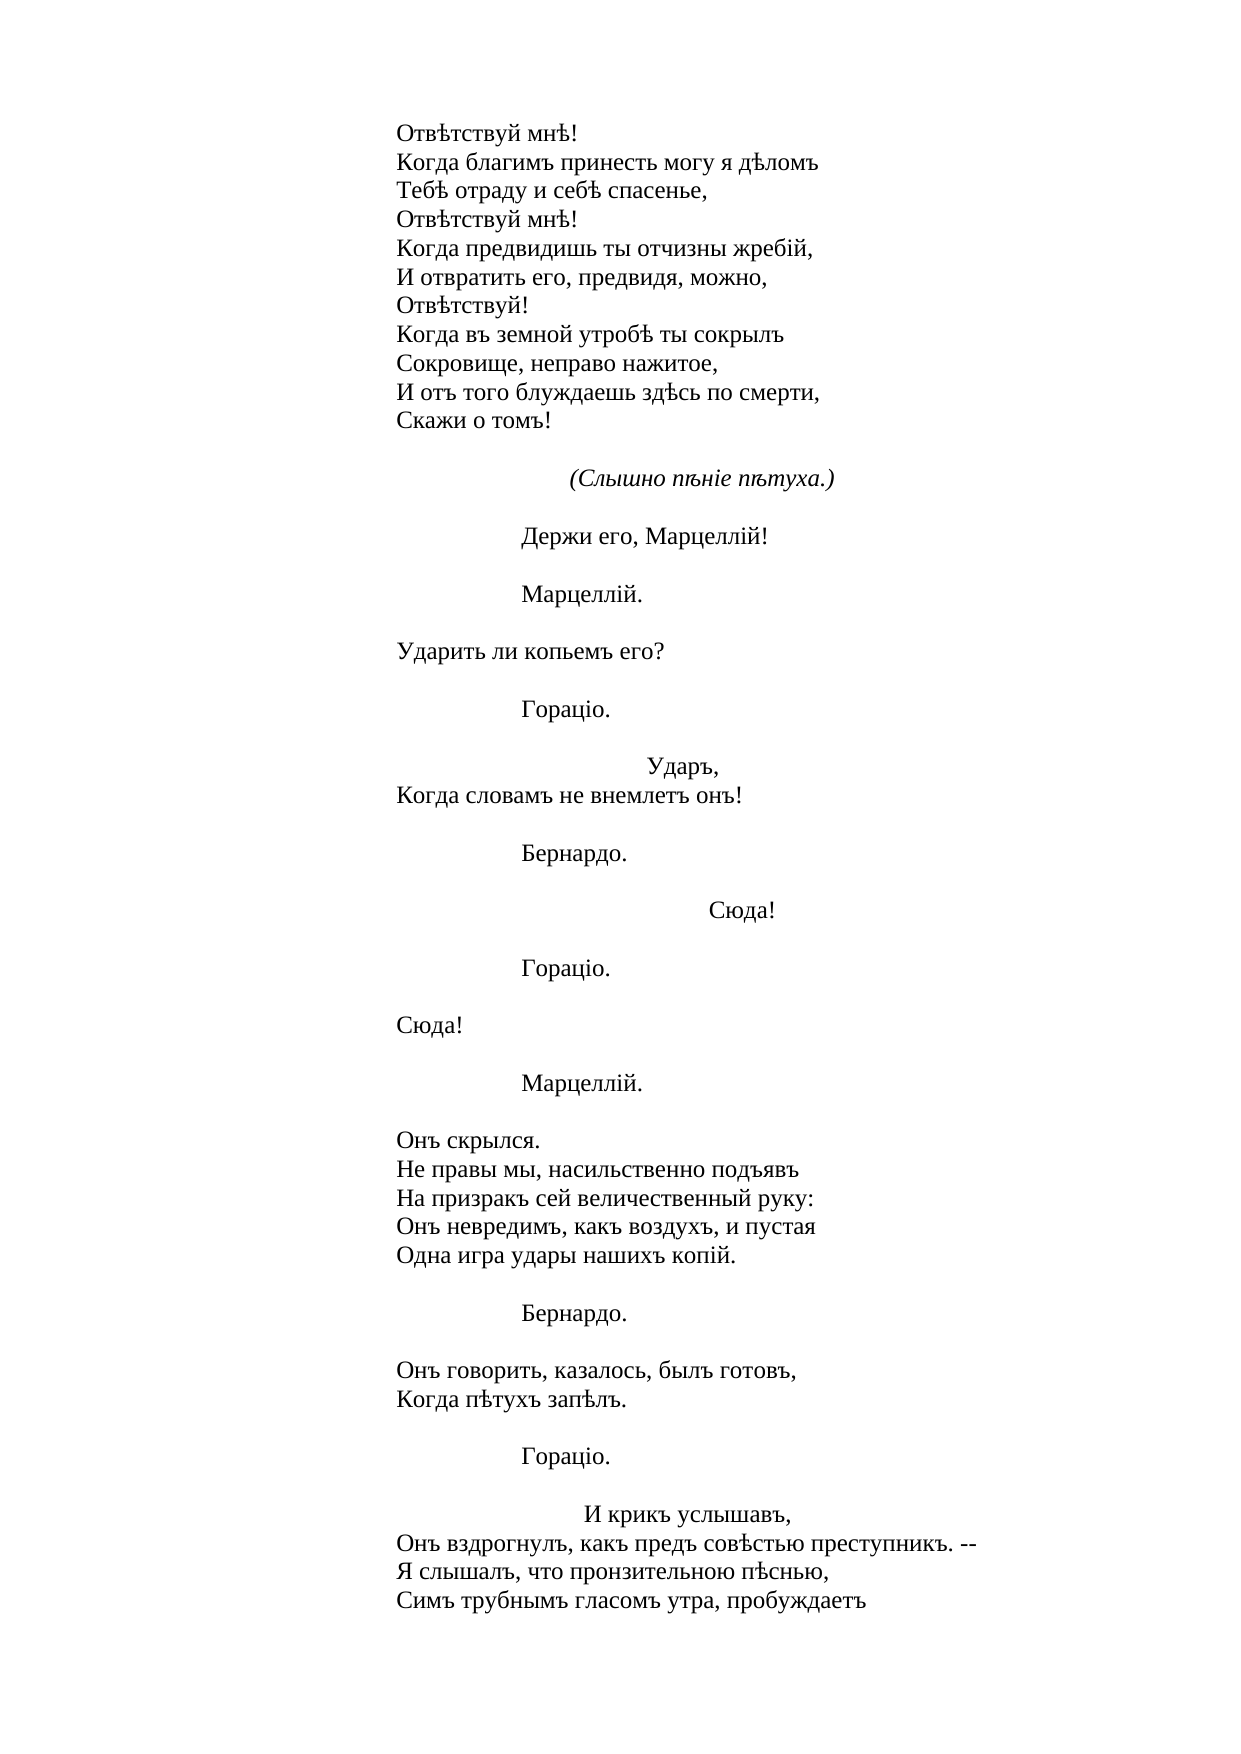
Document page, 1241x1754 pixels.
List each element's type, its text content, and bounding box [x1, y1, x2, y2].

text Марцеллій. [252, 579, 1152, 608]
text Сокровище, неправо нажитое, [252, 348, 1152, 377]
text Держи его, Марцеллій! [252, 521, 1152, 550]
text Горацiо. [252, 694, 1152, 723]
text И отъ того блуждаешь здѣсь по смерти, [252, 377, 1152, 406]
text На призракъ сей величественный руку: [252, 1183, 1152, 1211]
text И крикъ услышавъ, [252, 1499, 1152, 1528]
text Тебѣ отраду и себѣ спасенье, [252, 176, 1152, 204]
text Онъ вздрогнулъ, какъ предъ совѣстью преступникъ. -- [252, 1528, 1152, 1556]
text Отвѣтствуй! [252, 291, 1152, 319]
text Онъ невредимъ, какъ воздухъ, и пустая [252, 1211, 1152, 1240]
text Бернардо. [252, 1298, 1152, 1326]
text Когда благимъ принесть могу я дѣломъ [252, 147, 1152, 176]
text И отвратить его, предвидя, можно, [252, 262, 1152, 291]
text Бернардо. [252, 838, 1152, 866]
text Отвѣтствуй мнѣ! [252, 204, 1152, 233]
text Когда предвидишь ты отчизны жребій, [252, 233, 1152, 262]
text Горацiо. [252, 1441, 1152, 1470]
text Горацiо. [252, 953, 1152, 981]
text Я слышалъ, что пронзительною пѣснью, [252, 1556, 1152, 1585]
text Сюда! [252, 1010, 1152, 1039]
text (Слышно пѣніе пѣтуха.) [252, 463, 1152, 492]
text Одна игра удары нашихъ копій. [252, 1240, 1152, 1269]
text Когда словамъ не внемлетъ онъ! [252, 780, 1152, 809]
text Ударъ, [252, 751, 1152, 780]
text Марцеллій. [252, 1068, 1152, 1096]
text Отвѣтствуй мнѣ! [252, 118, 1152, 147]
text Онъ говорить, казалось, былъ готовъ, [252, 1355, 1152, 1384]
text Онъ скрылся. [252, 1125, 1152, 1154]
text Когда пѣтухъ запѣлъ. [252, 1384, 1152, 1413]
text Сюда! [252, 895, 1152, 924]
text Симъ трубнымъ гласомъ утра, пробуждаетъ [252, 1585, 1152, 1614]
text Не правы мы, насильственно подъявъ [252, 1154, 1152, 1183]
text Когда въ земной утробѣ ты сокрылъ [252, 319, 1152, 348]
text Ударить ли копьемъ его? [252, 636, 1152, 665]
text Скажи о томъ! [252, 406, 1152, 434]
